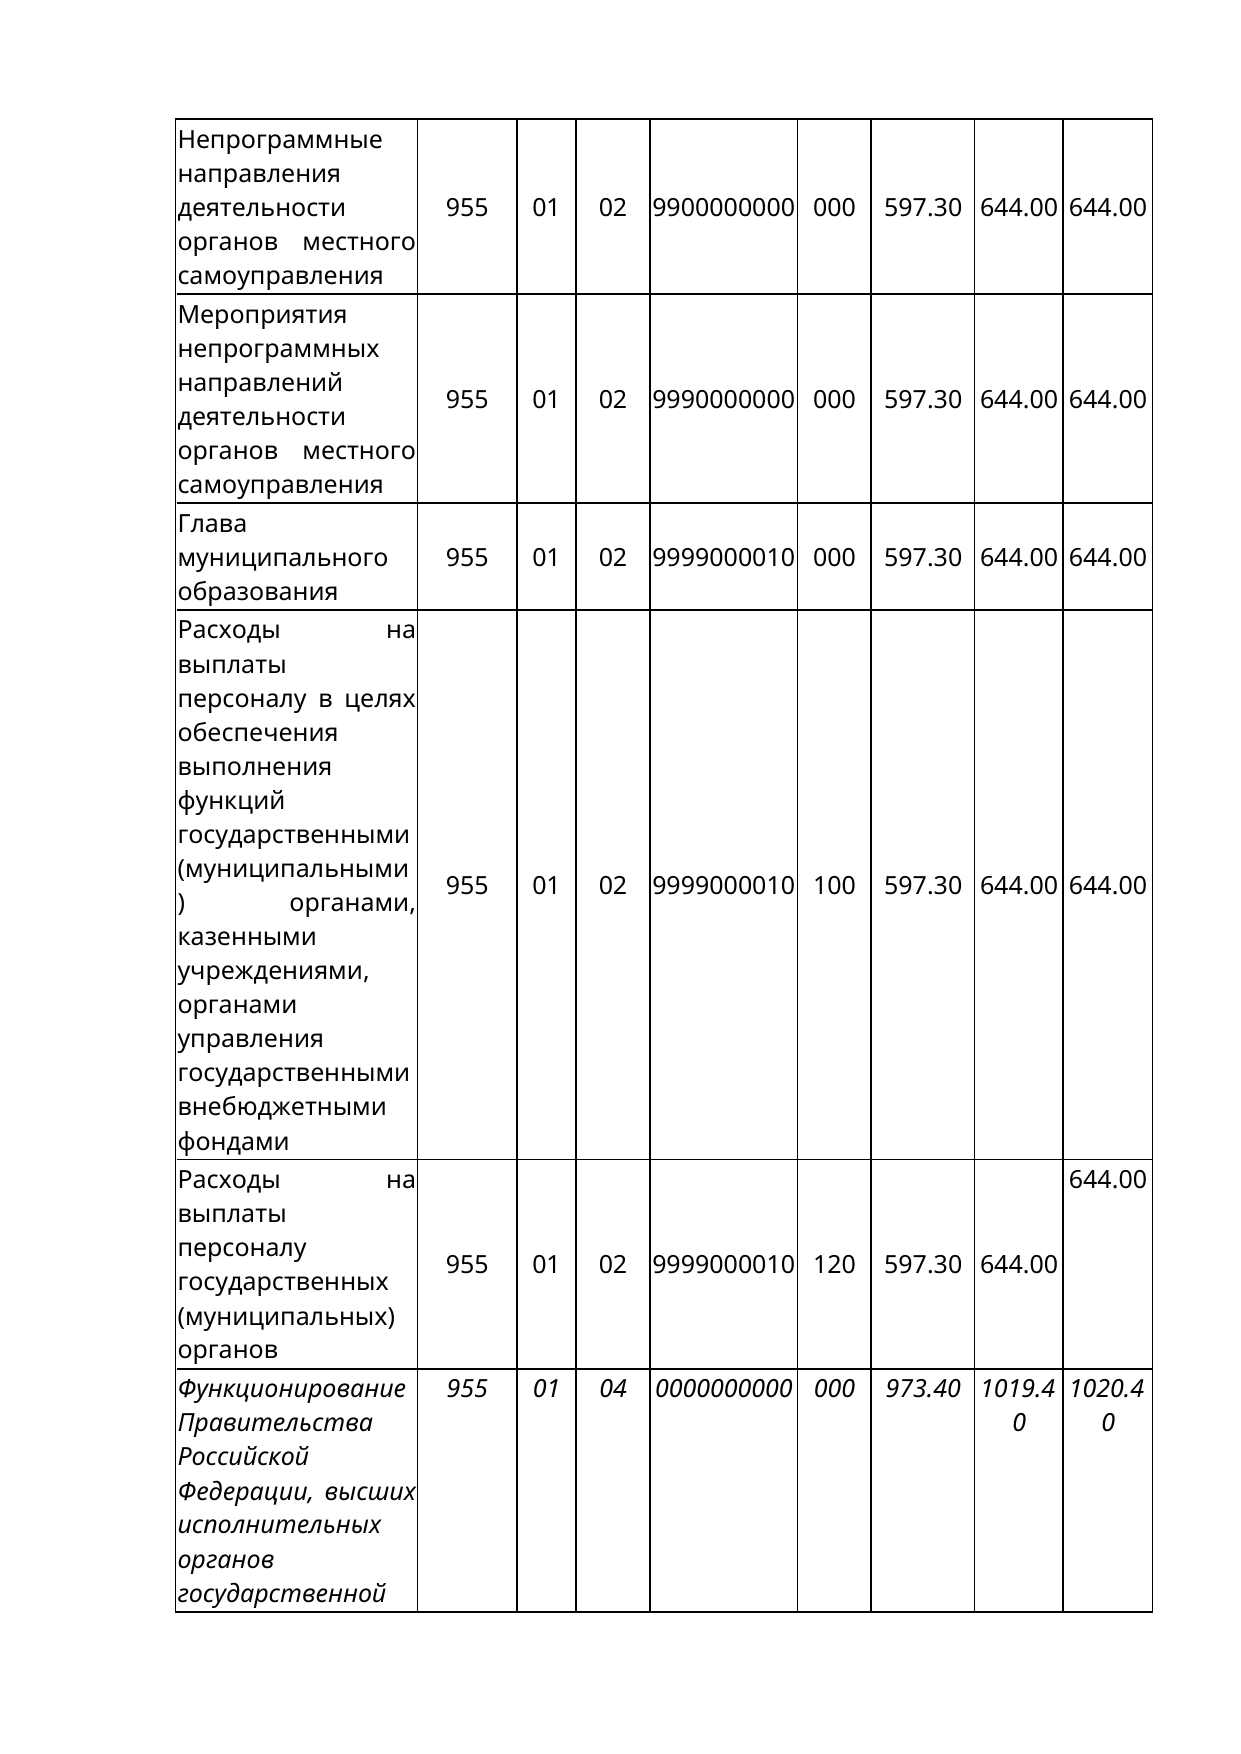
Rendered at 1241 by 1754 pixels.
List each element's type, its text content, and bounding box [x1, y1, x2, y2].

table_cell 644.00 [1064, 611, 1152, 1159]
table_cell 955 [418, 1370, 516, 1611]
table_cell 1020.40 [1064, 1370, 1152, 1611]
table_cell 01 [518, 504, 575, 609]
table_cell 0000000000 [651, 1370, 797, 1611]
table_cell 04 [577, 1370, 649, 1611]
table_cell 973.40 [872, 1370, 974, 1611]
table_cell Глава муниципального образования [176, 503, 417, 609]
table_cell Непрограммные направления деятельности органов местного самоуправления [176, 120, 417, 293]
table_cell 000 [798, 1370, 870, 1611]
table_cell 02 [577, 504, 649, 609]
table_cell 02 [577, 1160, 649, 1368]
table_cell 9990000000 [651, 295, 797, 502]
table_cell 000 [798, 504, 870, 609]
table_cell 597.30 [872, 1160, 974, 1368]
table_cell 644.00 [975, 120, 1062, 293]
table_cell 9999000010 [651, 1160, 797, 1368]
table_cell 02 [577, 611, 649, 1159]
table_cell 01 [518, 611, 575, 1159]
table_cell 597.30 [872, 611, 974, 1159]
table_cell 9900000000 [651, 120, 797, 293]
table_cell 01 [518, 1370, 575, 1611]
table_cell 01 [518, 1160, 575, 1368]
table_cell 597.30 [872, 295, 974, 502]
table_cell 9999000010 [651, 611, 797, 1159]
table_cell 000 [798, 120, 870, 293]
table_cell 644.00 [1064, 1160, 1152, 1368]
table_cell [176, 1369, 417, 1611]
table_cell 000 [798, 295, 870, 502]
table_cell 644.00 [975, 504, 1062, 609]
table_cell 955 [418, 504, 516, 609]
table_cell 955 [418, 1160, 516, 1368]
table_cell 01 [518, 295, 575, 502]
table_cell Расходы на выплаты персоналу государственных (муниципальных) органов [176, 1160, 417, 1368]
table_cell 1019.40 [975, 1370, 1062, 1611]
table_cell Расходы на выплаты персоналу в целях обеспечения выполнения функций государственными (муниципальными) органами, казенными учреждениями, органами управления государственными внебюджетными фондами [176, 610, 417, 1159]
table_cell 955 [418, 295, 516, 502]
table_cell 02 [577, 295, 649, 502]
table_cell 597.30 [872, 120, 974, 293]
table_cell 100 [798, 611, 870, 1159]
table_cell 644.00 [975, 611, 1062, 1159]
table_cell 02 [577, 120, 649, 293]
table_cell 120 [798, 1160, 870, 1368]
table_cell Мероприятия непрограммных направлений деятельности органов местного самоуправления [176, 294, 417, 502]
table_cell 644.00 [975, 295, 1062, 502]
table_cell 644.00 [1064, 295, 1152, 502]
table_cell 644.00 [1064, 504, 1152, 609]
table_cell 597.30 [872, 504, 974, 609]
table_cell 9999000010 [651, 504, 797, 609]
table_cell 01 [518, 120, 575, 293]
table_cell 955 [418, 611, 516, 1159]
table_cell 644.00 [975, 1160, 1062, 1368]
table_cell 955 [418, 120, 516, 293]
table_cell 644.00 [1064, 120, 1152, 293]
